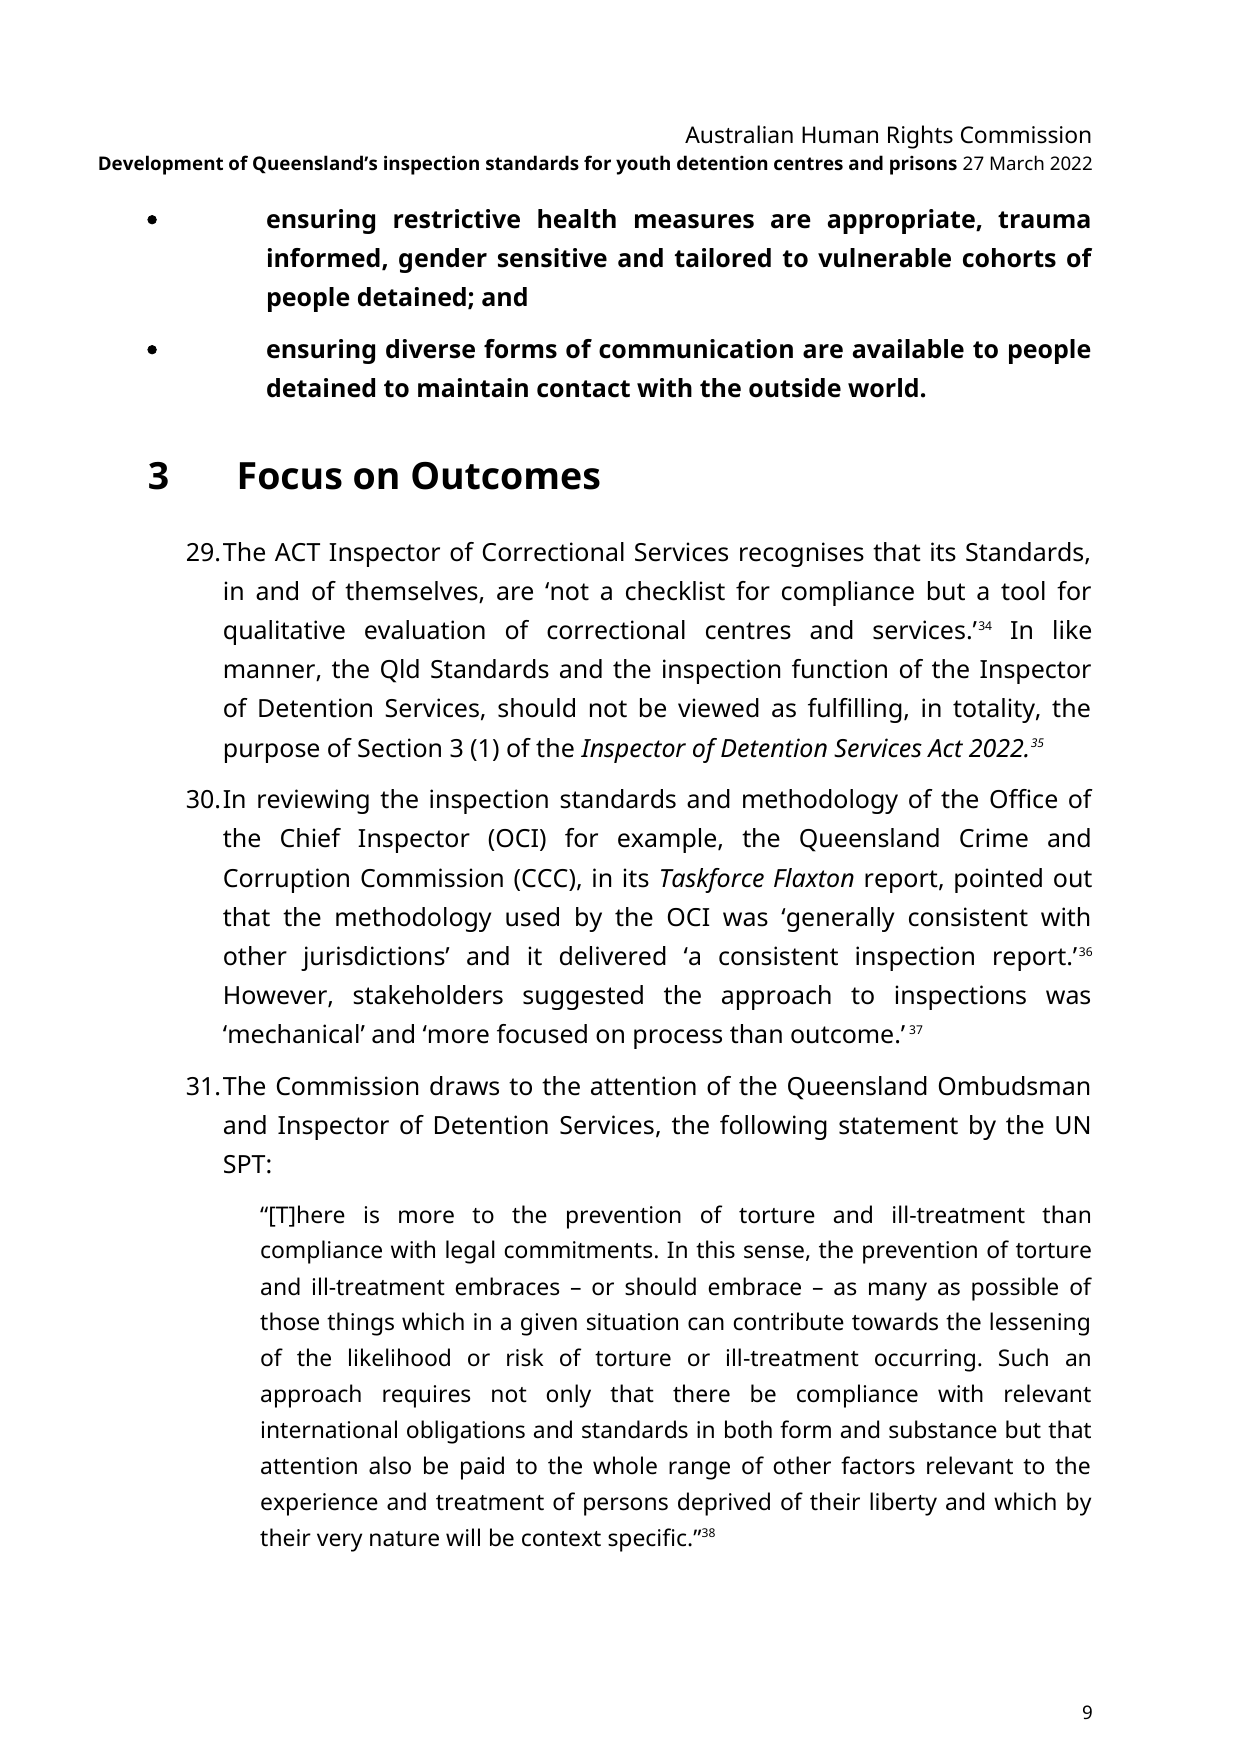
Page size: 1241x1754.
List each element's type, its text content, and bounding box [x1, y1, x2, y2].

list “[T]here is more to the prevention of torture and ill-treatment than compliance with legal commitments. In this sense, the prevention of torture and ill-treatment embraces – or should embrace – as many as possible of those things which in a given situation can contribute towards the lessening of the likelihood or risk of torture or ill-treatment occurring. Such an approach requires not only that there be compliance with relevant international obligations and standards in both form and substance but that attention also be paid to the whole range of other factors relevant to the experience and treatment of persons deprived of their liberty and which by their very nature will be context specific.” [260, 1198, 1092, 1553]
list In reviewing the inspection standards and methodology of the Office of the Chief Inspector (OCI) for example, the Queensland Crime and Corruption Commission (CCC), in its Taskforce Flaxton report, pointed out that the methodology used by the OCI was ‘generally consistent with other jurisdictions’ and it delivered ‘a consistent inspection report.’ However, stakeholders suggested the approach to inspections was ‘mechanical’ and ‘more focused on process than outcome.’ [186, 782, 1092, 1051]
list ensuring diverse forms of communication are available to people detained to maintain contact with the outside world. [148, 332, 1092, 405]
subtitle Focus on Outcomes [148, 449, 1092, 500]
list ensuring restrictive health measures are appropriate, trauma informed, gender sensitive and tailored to vulnerable cohorts of people detained; and [148, 202, 1092, 314]
list The ACT Inspector of Correctional Services recognises that its Standards, in and of themselves, are ‘not a checklist for compliance but a tool for qualitative evaluation of correctional centres and services.’ In like manner, the Qld Standards and the inspection function of the Inspector of Detention Services, should not be viewed as fulfilling, in totality, the purpose of Section 3 (1) of the Inspector of Detention Services Act 2022. [186, 534, 1092, 764]
list The Commission draws to the attention of the Queensland Ombudsman and Inspector of Detention Services, the following statement by the UN SPT: [186, 1068, 1092, 1181]
